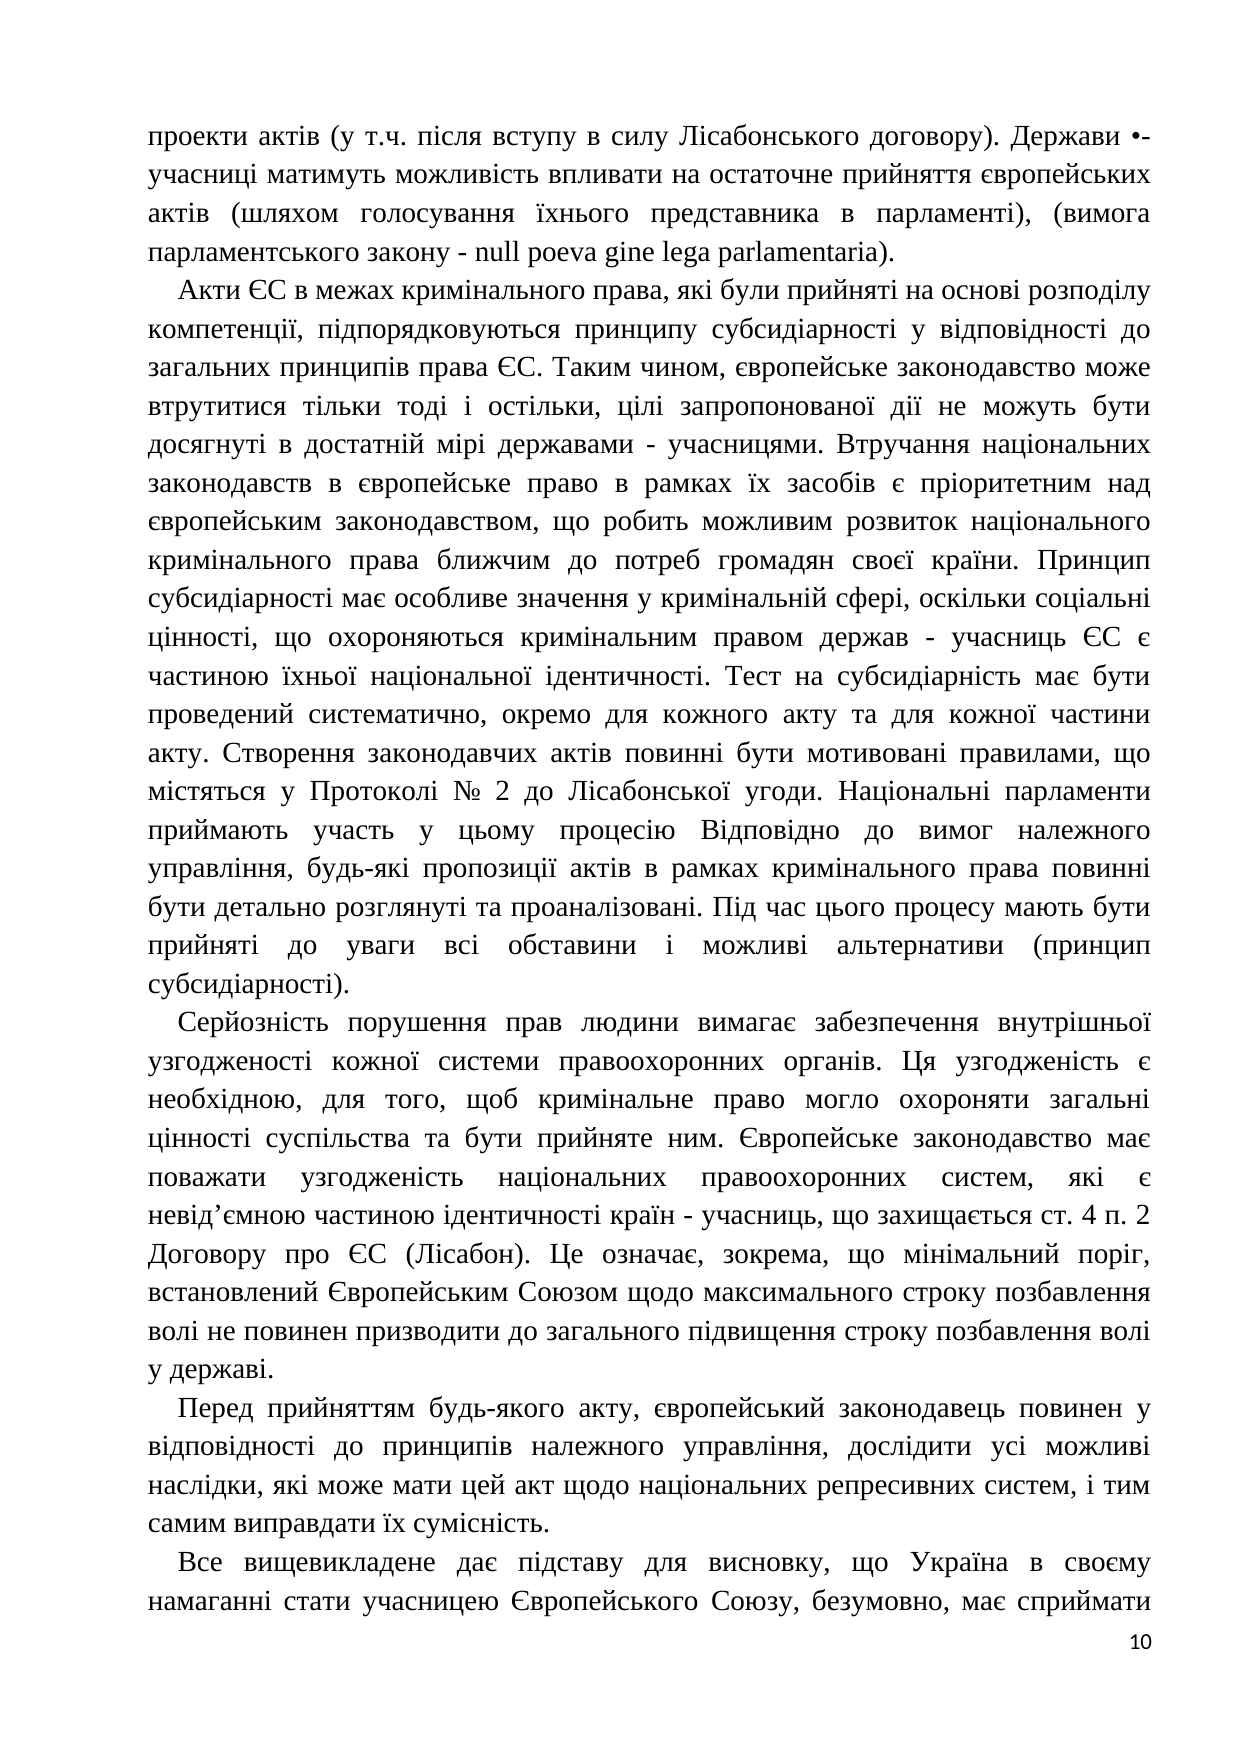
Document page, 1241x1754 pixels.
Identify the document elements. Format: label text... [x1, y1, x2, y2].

text Акти ЄС в межах кримінального права, які були прийняті на основі розподілу компетенції, підпорядковуються принципу субсидіарності у відповідності до загальних принципів права ЄС. Таким чином, європейське законодавство може втрутитися тільки тоді і остільки, цілі запропонованої дії не можуть бути досягнуті в достатній мірі державами - учасницями. Втручання національних законодавств в європейське право в рамках їх засобів є пріоритетним над європейським законодавством, що робить можливим розвиток національного кримінального права ближчим до потреб громадян своєї країни. Принцип субсидіарності має особливе значення у кримінальній сфері, оскільки соціальні цінності, що охороняються кримінальним правом держав - учасниць ЄС є частиною їхньої національної ідентичності. Тест на субсидіарність має бути проведений систематично, окремо для кожного акту та для кожної частини акту. Створення законодавчих актів повинні бути мотивовані правилами, що містяться у Протоколі № 2 до Лісабонської угоди. Національні парламенти приймають участь у цьому процесію Відповідно до вимог належного управління, будь-які пропозиції актів в рамках кримінального права повинні бути детально розглянуті та проаналізовані. Під час цього процесу мають бути прийняті до уваги всі обставини і можливі альтернативи (принцип субсидіарності). [148, 272, 1152, 999]
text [148, 118, 1152, 267]
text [148, 1544, 1152, 1616]
text Перед прийняттям будь-якого акту, європейський законодавець повинен у відповідності до принципів належного управління, дослідити усі можливі наслідки, які може мати цей акт щодо національних репресивних систем, і тим самим виправдати їх сумісність. [148, 1390, 1152, 1539]
text Серйозність порушення прав людини вимагає забезпечення внутрішньої узгодженості кожної системи правоохоронних органів. Ця узгодженість є необхідною, для того, щоб кримінальне право могло охороняти загальні цінності суспільства та бути прийняте ним. Європейське законодавство має поважати узгодженість національних правоохоронних систем, які є невід’ємною частиною ідентичності країн - учасниць, що захищається ст. 4 п. 2 Договору про ЄС (Лісабон). Це означає, зокрема, що мінімальний поріг, встановлений Європейським Союзом щодо максимального строку позбавлення волі не повинен призводити до загального підвищення строку позбавлення волі у державі. [148, 1004, 1152, 1385]
